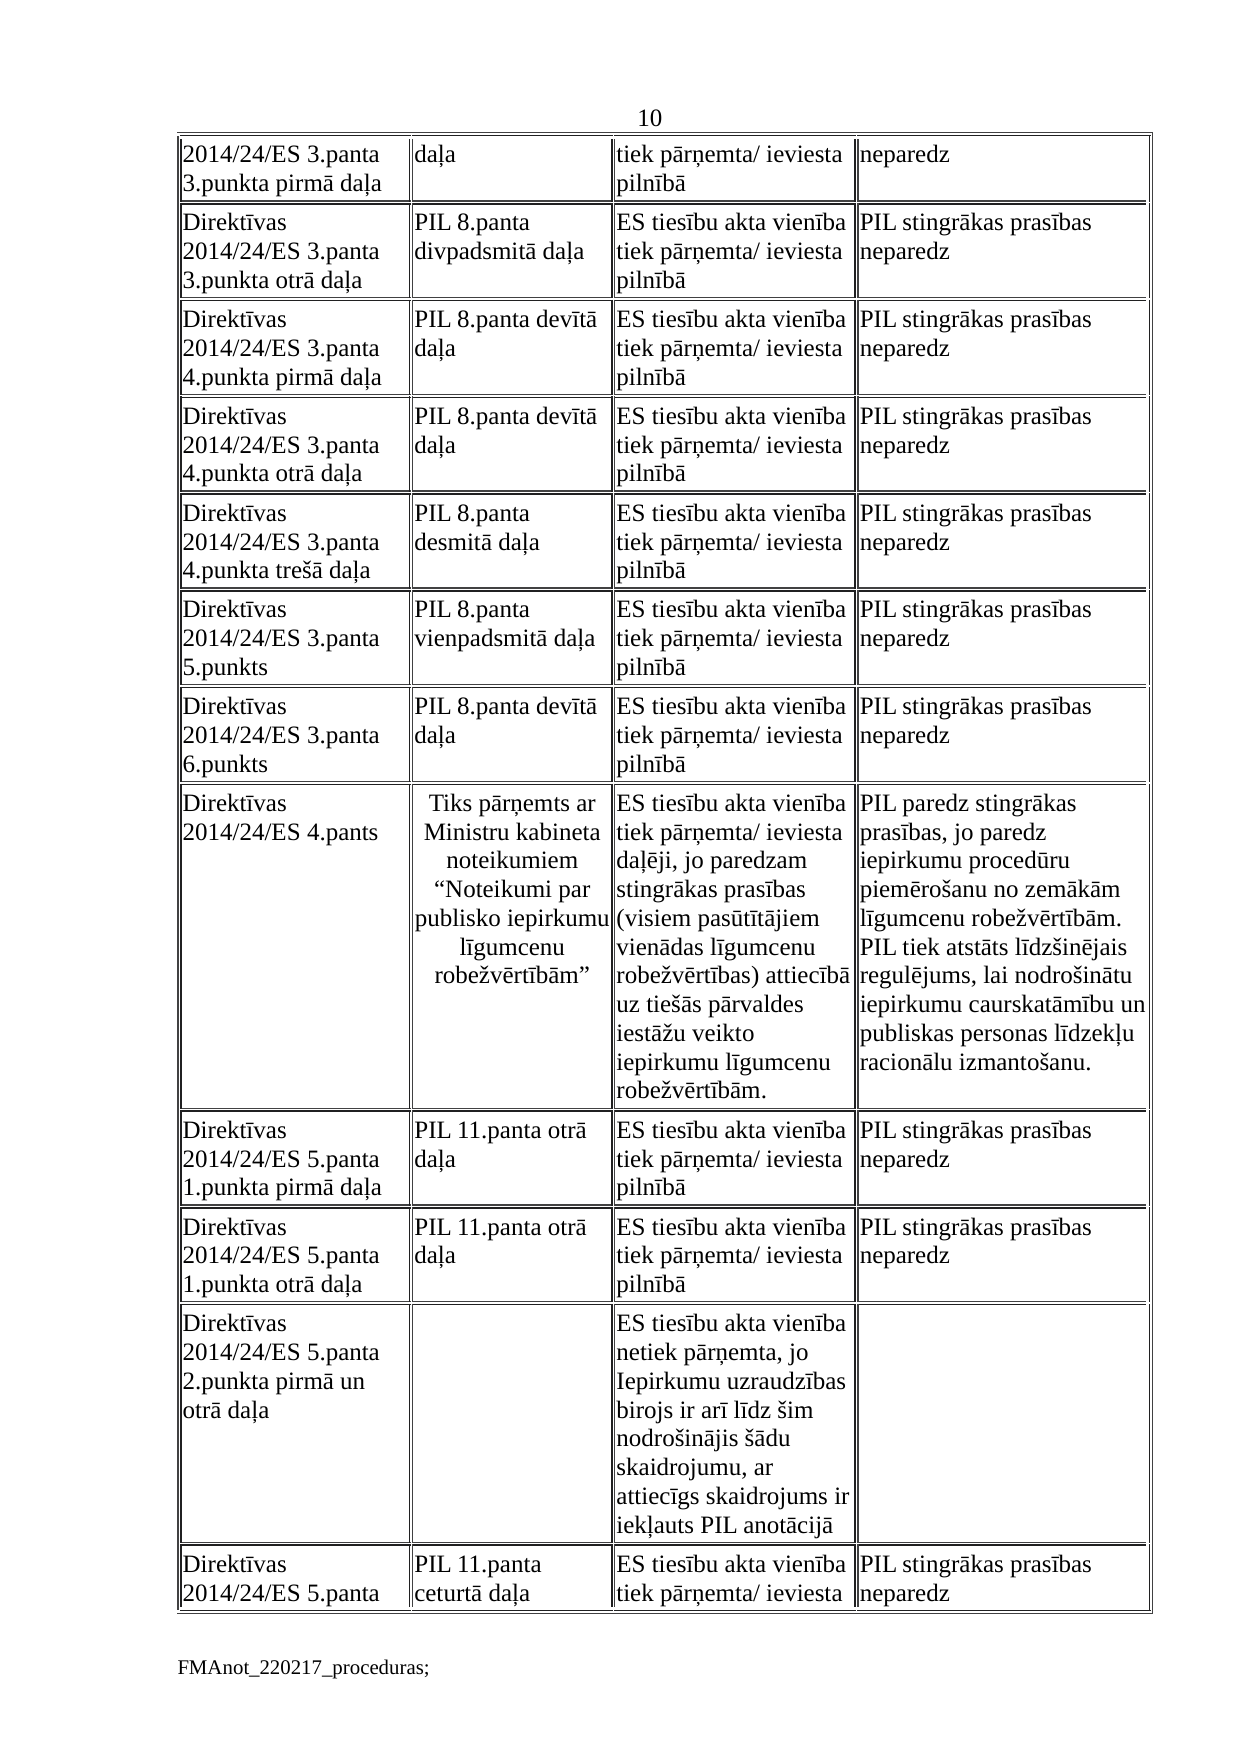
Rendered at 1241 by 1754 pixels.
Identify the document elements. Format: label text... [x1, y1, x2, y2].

table_cell [413, 1305, 611, 1542]
table_cell Direktīvas 2014/24/ES 3.panta 4.punkta trešā daļa [182, 495, 409, 587]
table_cell PIL stingrākas prasības neparedz [859, 200, 1149, 297]
table_cell PIL paredz stingrākas prasības, jo paredz iepirkumu procedūru piemērošanu no zemākām līgumcenu robežvērtībām. PIL tiek atstāts līdzšinējais regulējums, lai nodrošinātu iepirkumu caurskatāmību un publiskas personas līdzekļu racionālu izmantošanu. [856, 781, 1151, 1107]
table_cell PIL 8.panta devītā daļa [413, 688, 611, 781]
table_cell ES tiesību akta vienība tiek pārņemta/ ieviesta pilnībā [615, 1112, 854, 1204]
table_cell [856, 1301, 1151, 1542]
table_cell ES tiesību akta vienība netiek pārņemta, jo Iepirkumu uzraudzības birojs ir arī līdz šim nodrošinājis šādu skaidrojumu, ar attiecīgs skaidrojums ir iekļauts PIL anotācijā [615, 1305, 854, 1542]
table_cell ES tiesību akta vienība tiek pārņemta/ ieviesta pilnībā [615, 688, 854, 781]
table_cell PIL 8.panta vienpadsmitā daļa [413, 592, 611, 684]
table_cell PIL stingrākas prasības neparedz [856, 490, 1151, 587]
table_cell ES tiesību akta vienība tiek pārņemta/ ieviesta daļēji, jo paredzam stingrākas prasības (visiem pasūtītājiem vienādas līgumcenu robežvērtības) attiecībā uz tiešās pārvaldes iestāžu veikto iepirkumu līgumcenu robežvērtībām. [615, 785, 854, 1107]
table_cell ES tiesību akta vienība tiek pārņemta/ ieviesta pilnībā [615, 592, 854, 684]
table_cell ES tiesību akta vienība tiek pārņemta/ ieviesta pilnībā [615, 301, 854, 394]
table_cell PIL 11.panta otrā daļa [413, 1112, 611, 1204]
table_cell PIL stingrākas prasības neparedz [856, 394, 1151, 490]
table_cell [856, 1542, 1151, 1609]
table_cell Tiks pārņemts ar Ministru kabineta noteikumiem “Noteikumi par publisko iepirkumu līgumcenu robežvērtībām” [413, 785, 611, 1107]
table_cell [613, 136, 856, 200]
table_cell Direktīvas 2014/24/ES 3.panta 3.punkta otrā daļa [182, 205, 409, 297]
table_cell Direktīvas 2014/24/ES 3.panta 4.punkta pirmā daļa [182, 301, 409, 394]
table_cell PIL stingrākas prasības neparedz [856, 1204, 1151, 1301]
table_cell PIL stingrākas prasības neparedz [856, 587, 1151, 684]
table_cell PIL 8.panta devītā daļa [413, 301, 611, 394]
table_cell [613, 1545, 856, 1609]
table_cell ES tiesību akta vienība tiek pārņemta/ ieviesta pilnībā [615, 495, 854, 587]
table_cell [179, 1542, 411, 1609]
table_cell ES tiesību akta vienība tiek pārņemta/ ieviesta pilnībā [615, 1209, 854, 1301]
table_cell Direktīvas 2014/24/ES 5.panta 2.punkta pirmā un otrā daļa [182, 1305, 409, 1542]
table_cell Direktīvas 2014/24/ES 5.panta 1.punkta otrā daļa [182, 1209, 409, 1301]
table_cell PIL 8.panta desmitā daļa [413, 495, 611, 587]
table_cell Direktīvas 2014/24/ES 5.panta 1.punkta pirmā daļa [182, 1112, 409, 1204]
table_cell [856, 133, 1151, 200]
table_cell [179, 133, 411, 200]
table_cell Direktīvas 2014/24/ES 3.panta 4.punkta otrā daļa [182, 398, 409, 490]
table_cell Direktīvas 2014/24/ES 4.pants [182, 785, 409, 1107]
table_cell Direktīvas 2014/24/ES 3.panta 6.punkts [182, 688, 409, 781]
table_cell PIL 8.panta devītā daļa [413, 398, 611, 490]
table_cell ES tiesību akta vienība tiek pārņemta/ ieviesta pilnībā [615, 205, 854, 297]
table_cell PIL 8.panta divpadsmitā daļa [413, 205, 611, 297]
table_cell PIL 11.panta otrā daļa [413, 1209, 611, 1301]
table_cell Direktīvas 2014/24/ES 3.panta 5.punkts [182, 592, 409, 684]
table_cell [411, 1545, 613, 1609]
table_cell PIL stingrākas prasības neparedz [856, 684, 1151, 781]
table_cell PIL stingrākas prasības neparedz [856, 1108, 1151, 1204]
table_cell ES tiesību akta vienība tiek pārņemta/ ieviesta pilnībā [615, 398, 854, 490]
table_cell PIL stingrākas prasības neparedz [856, 297, 1151, 394]
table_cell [411, 136, 613, 200]
